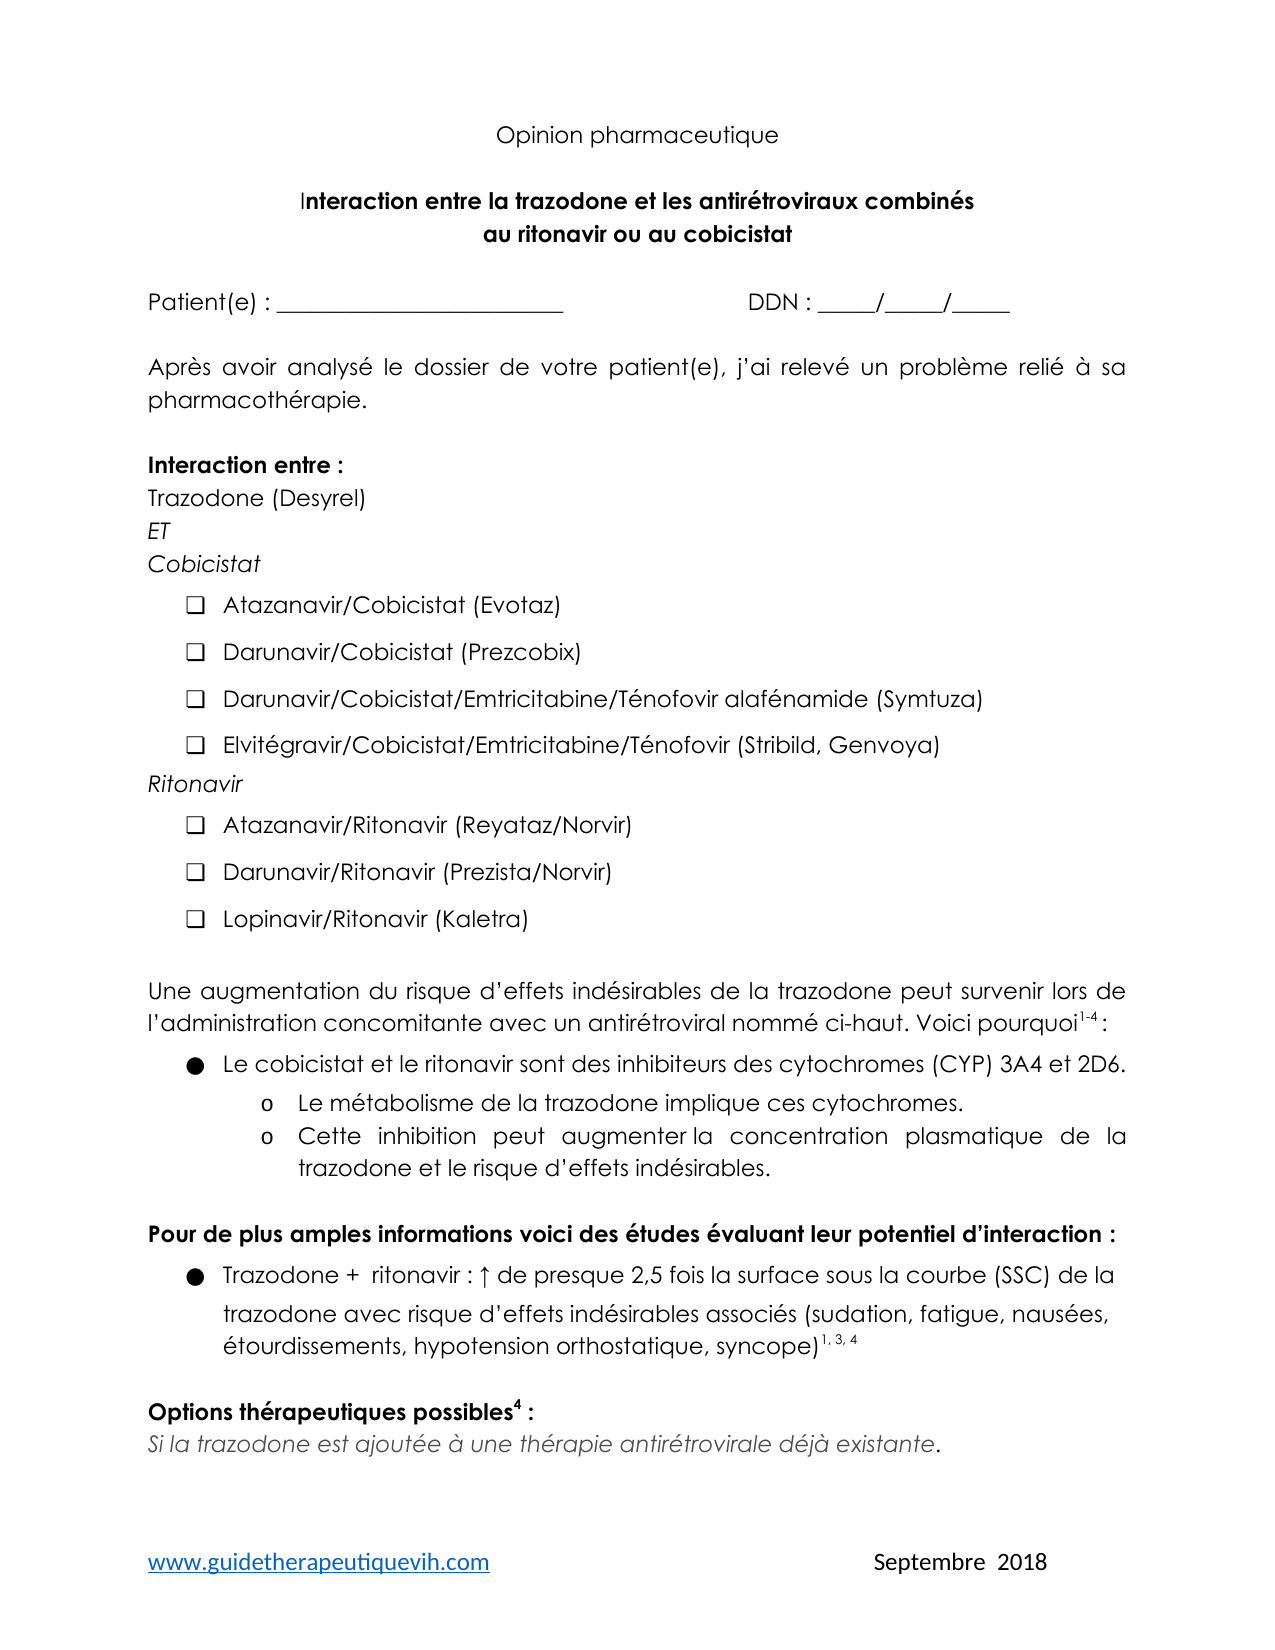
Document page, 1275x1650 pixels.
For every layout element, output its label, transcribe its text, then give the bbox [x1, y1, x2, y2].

list Darunavir/Cobicistat/Emtricitabine/Ténofovir alafénamide (Symtuza) [185, 673, 1127, 720]
text au ritonavir ou au cobicistat [148, 216, 1127, 249]
text Cobicistat [148, 546, 1127, 579]
text Une augmentation du risque d’effets indésirables de la trazodone peut survenir lors de l’administration concomitante avec un antirétroviral nommé ci-haut. Voici pourquoi1-4 : [148, 973, 1127, 1039]
list Darunavir/Cobicistat (Prezcobix) [185, 626, 1127, 673]
text Après avoir analysé le dossier de votre patient(e), j’ai relevé un problème relié à sa pharmacothérapie. [148, 350, 1127, 416]
text Interaction entre : [148, 448, 1127, 481]
text Ritonavir [148, 767, 1127, 800]
text Opinion pharmaceutique [148, 118, 1127, 151]
list Darunavir/Ritonavir (Prezista/Norvir) [185, 847, 1127, 894]
list Le métabolisme de la trazodone implique ces cytochromes. [260, 1086, 1127, 1118]
text ET [148, 514, 1127, 546]
text Trazodone (Desyrel) [148, 481, 1127, 514]
list Cette inhibition peut augmenter la concentration plasmatique de la trazodone et le risque d’effets indésirables. [260, 1118, 1127, 1184]
list Elvitégravir/Cobicistat/Emtricitabine/Ténofovir (Stribild, Genvoya) [185, 720, 1127, 767]
text Patient(e) : _________________________ DDN : _____/_____/_____ [148, 285, 1127, 317]
list Atazanavir/Ritonavir (Reyataz/Norvir) [185, 800, 1127, 847]
list Trazodone + ritonavir : ↑ de presque 2,5 fois la surface sous la courbe (SSC) de la trazodone avec risque d’effets indésirables associés (sudation, fatigue, nausées, étourdissements, hypotension orthostatique, syncope)1, 3, 4 [185, 1249, 1127, 1362]
text Pour de plus amples informations voici des études évaluant leur potentiel d’interaction : [148, 1217, 1127, 1249]
list Lopinavir/Ritonavir (Kaletra) [185, 894, 1127, 941]
text Options thérapeutiques possibles4 : [148, 1394, 1127, 1427]
list Le cobicistat et le ritonavir sont des inhibiteurs des cytochromes (CYP) 3A4 et 2D6. [185, 1039, 1127, 1086]
list Atazanavir/Cobicistat (Evotaz) [185, 579, 1127, 626]
text Interaction entre la trazodone et les antirétroviraux combinés [148, 183, 1127, 216]
text Si la trazodone est ajoutée à une thérapie antirétrovirale déjà existante. [148, 1427, 1127, 1460]
